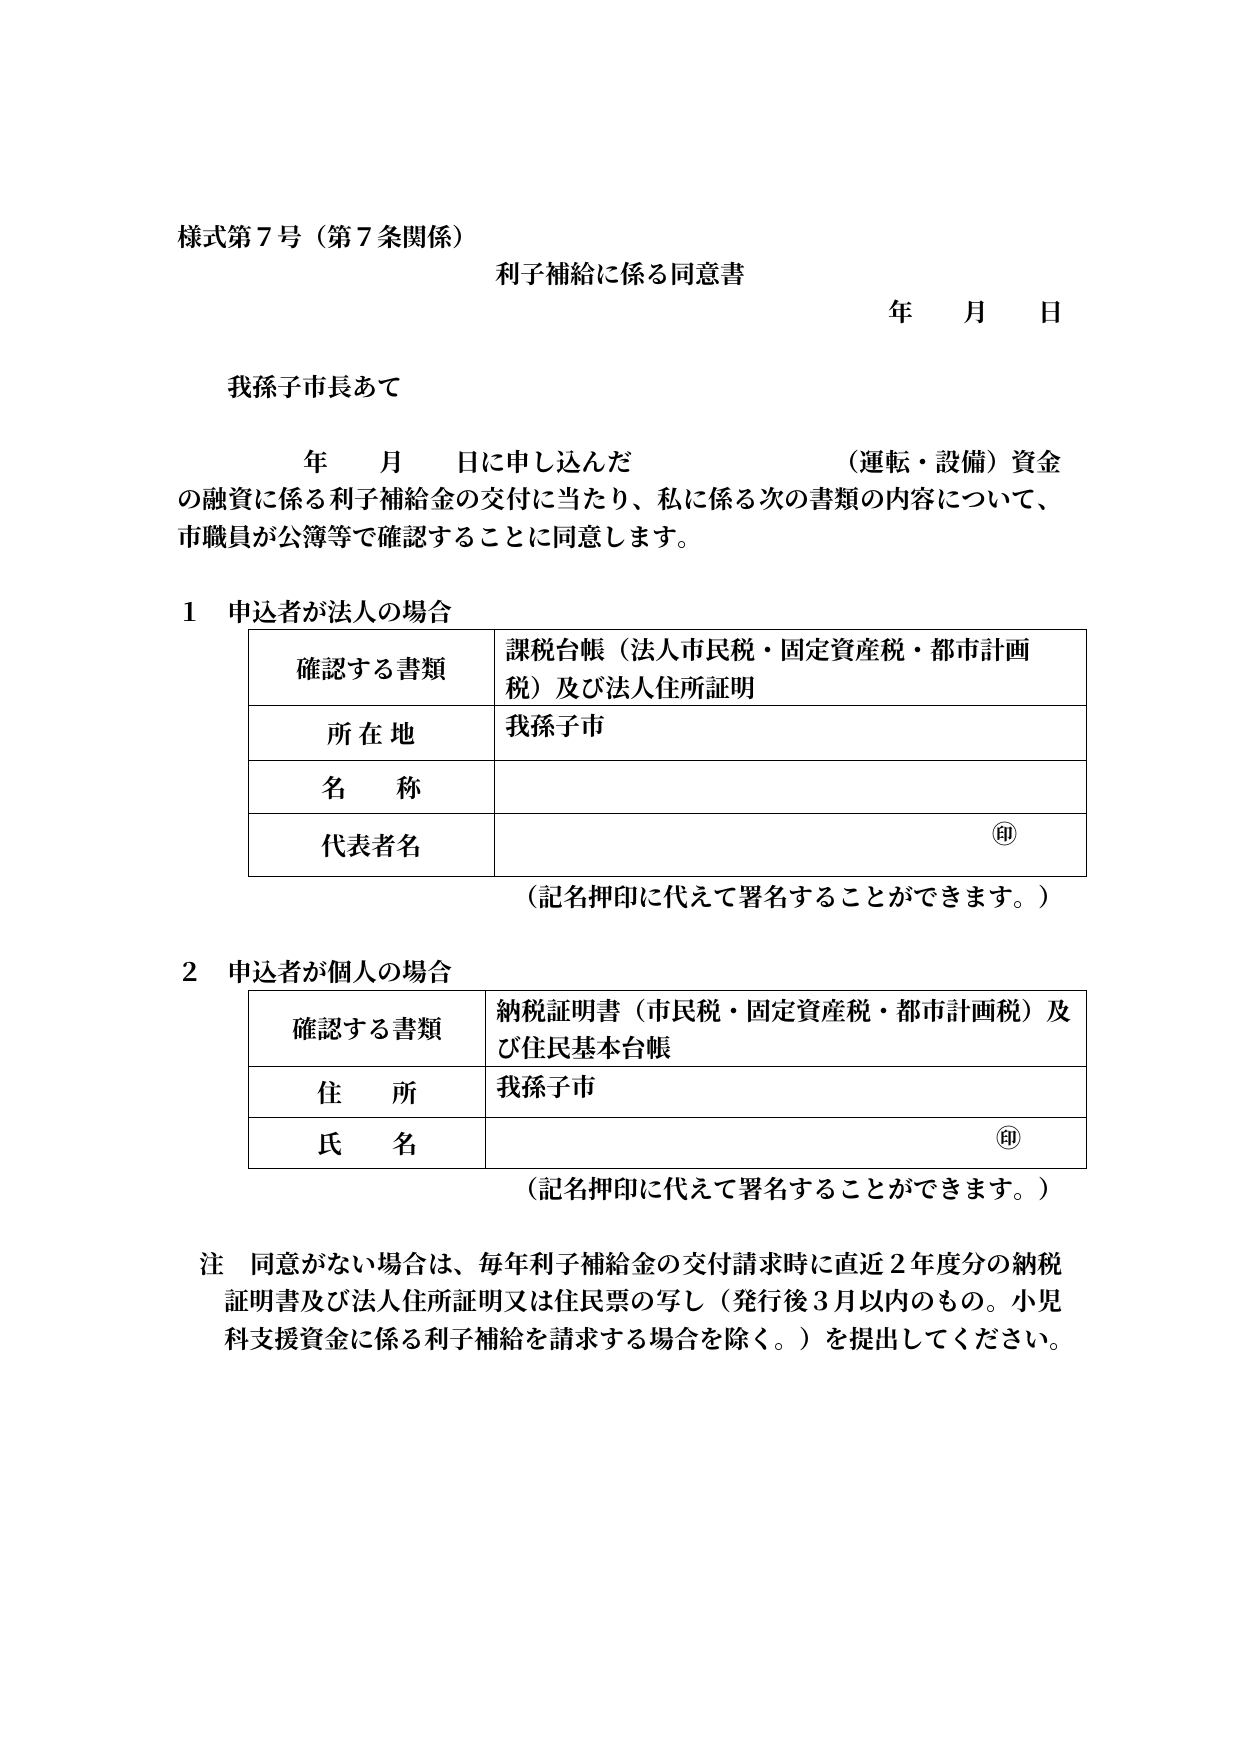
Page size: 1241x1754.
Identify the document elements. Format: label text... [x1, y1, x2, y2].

text 様式第７号（第７条関係） [177, 217, 1063, 254]
text 我孫子市長あて [177, 367, 1063, 404]
text （記名押印に代えて署名することができます。） [199, 1169, 1063, 1206]
table_cell 氏 名 [249, 1118, 485, 1168]
table_cell 我孫子市 [486, 1067, 1086, 1117]
text 年 月 日 [177, 292, 1063, 329]
table_cell ㊞ [486, 1118, 1086, 1168]
text 注 同意がない場合は、毎年利子補給金の交付請求時に直近２年度分の納税証明書及び法人住所証明又は住民票の写し（発行後３月以内のもの。小児科支援資金に係る利子補給を請求する場合を除く。）を提出してください。 [199, 1244, 1063, 1356]
table_cell ㊞ [495, 814, 1086, 876]
table_header 確認する書類 [249, 630, 494, 705]
text （記名押印に代えて署名することができます。） [199, 877, 1063, 915]
table_header 課税台帳（法人市民税・固定資産税・都市計画税）及び法人住所証明 [495, 630, 1086, 705]
table_cell 住 所 [249, 1067, 485, 1117]
table_header 納税証明書（市民税・固定資産税・都市計画税）及び住民基本台帳 [486, 991, 1086, 1066]
table_cell 所 在 地 [249, 706, 494, 760]
table_cell 代表者名 [249, 814, 494, 876]
text 利子補給に係る同意書 [177, 254, 1063, 292]
text 年 月 日に申し込んだ （運転・設備）資金の融資に係る利子補給金の交付に当たり、私に係る次の書類の内容について、市職員が公簿等で確認することに同意します。 [177, 442, 1063, 554]
text ２ 申込者が個人の場合 [177, 952, 1063, 990]
table_cell [495, 761, 1086, 812]
table_header 確認する書類 [249, 991, 485, 1066]
table_cell 名 称 [249, 761, 494, 812]
table_cell 我孫子市 [495, 706, 1086, 760]
text １ 申込者が法人の場合 [177, 592, 1063, 629]
